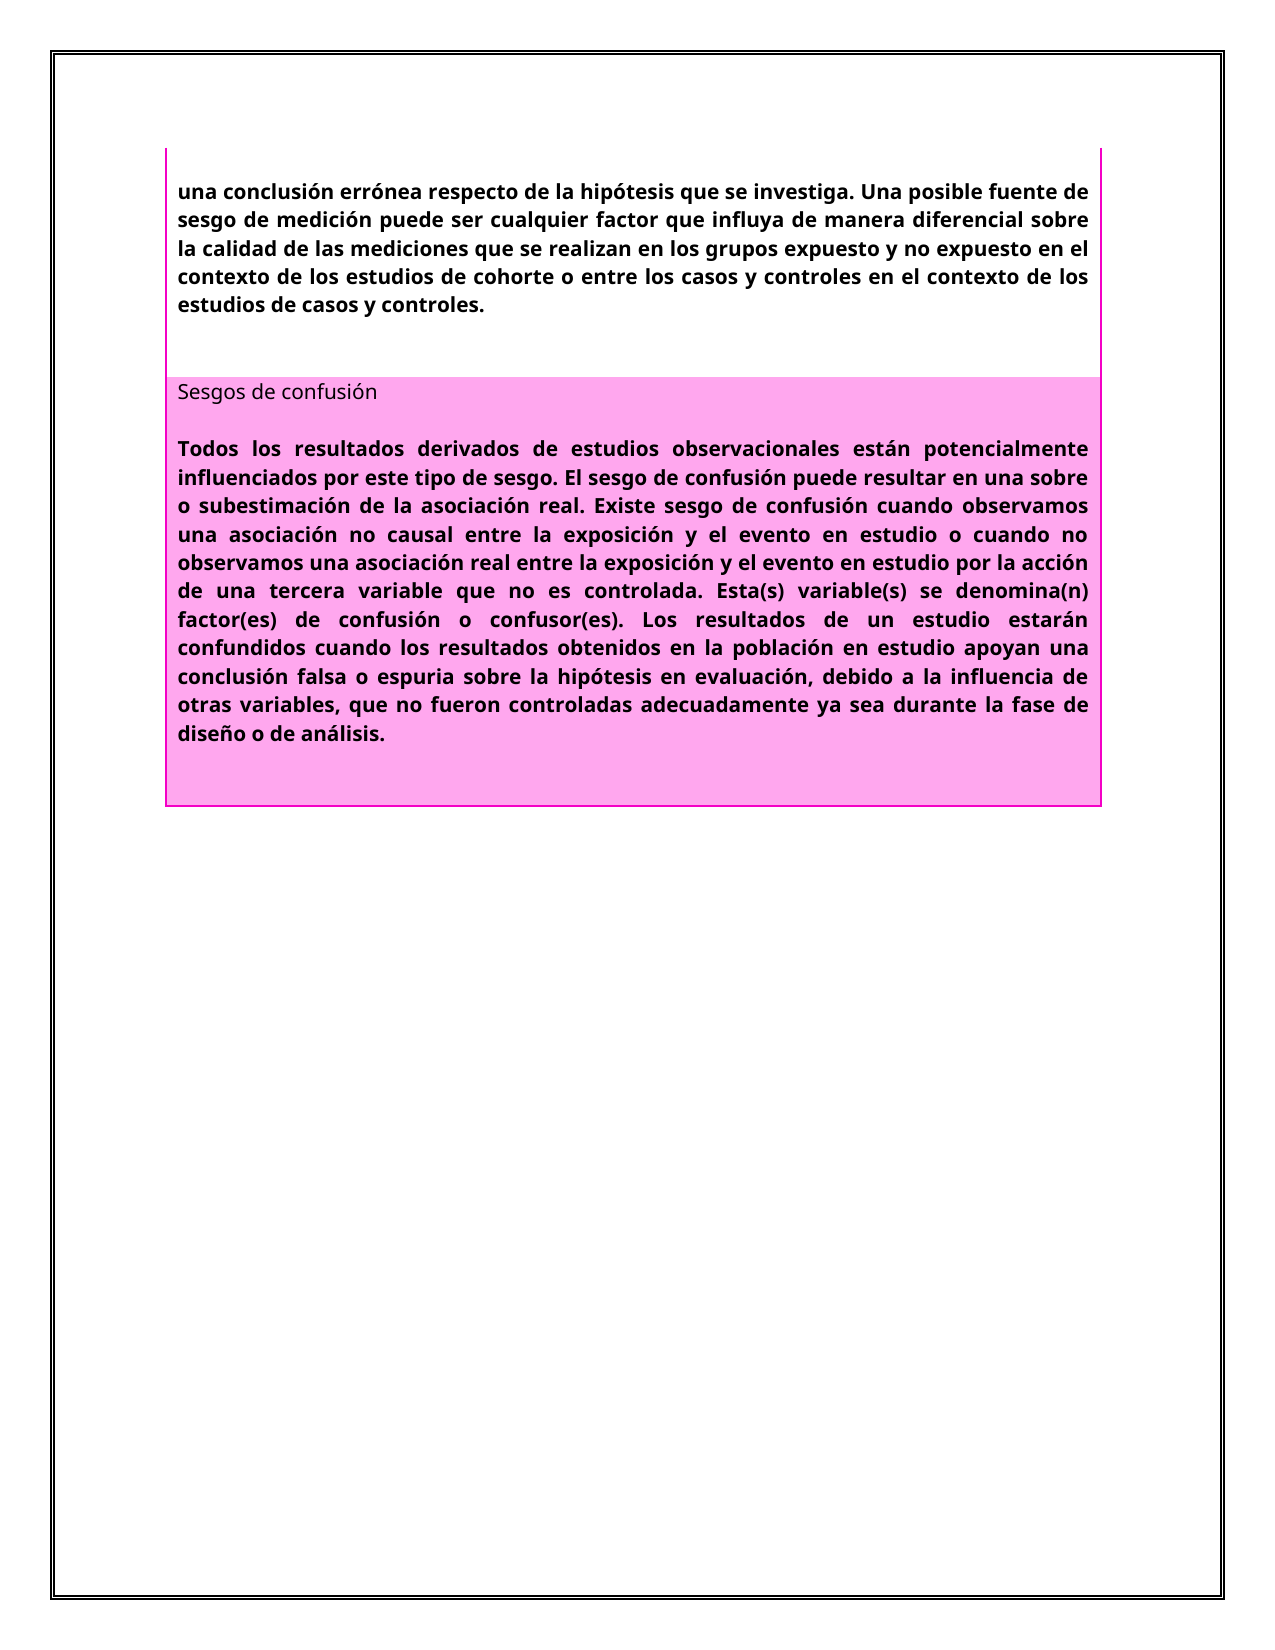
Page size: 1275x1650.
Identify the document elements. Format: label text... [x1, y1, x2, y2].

table_cell Sesgos de confusión Todos los resultados derivados de estudios observacionales están potencialmente influenciados por este tipo de sesgo. El sesgo de confusión puede resultar en una sobre o subestimación de la asociación real. Existe sesgo de confusión cuando observamos una asociación no causal entre la exposición y el evento en estudio o cuando no observamos una asociación real entre la exposición y el evento en estudio por la acción de una tercera variable que no es controlada. Esta(s) variable(s) se denomina(n) factor(es) de confusión o confusor(es). Los resultados de un estudio estarán confundidos cuando los resultados obtenidos en la población en estudio apoyan una conclusión falsa o espuria sobre la hipótesis en evaluación, debido a la influencia de otras variables, que no fueron controladas adecuadamente ya sea durante la fase de diseño o de análisis. [167, 377, 1100, 805]
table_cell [167, 148, 1100, 377]
